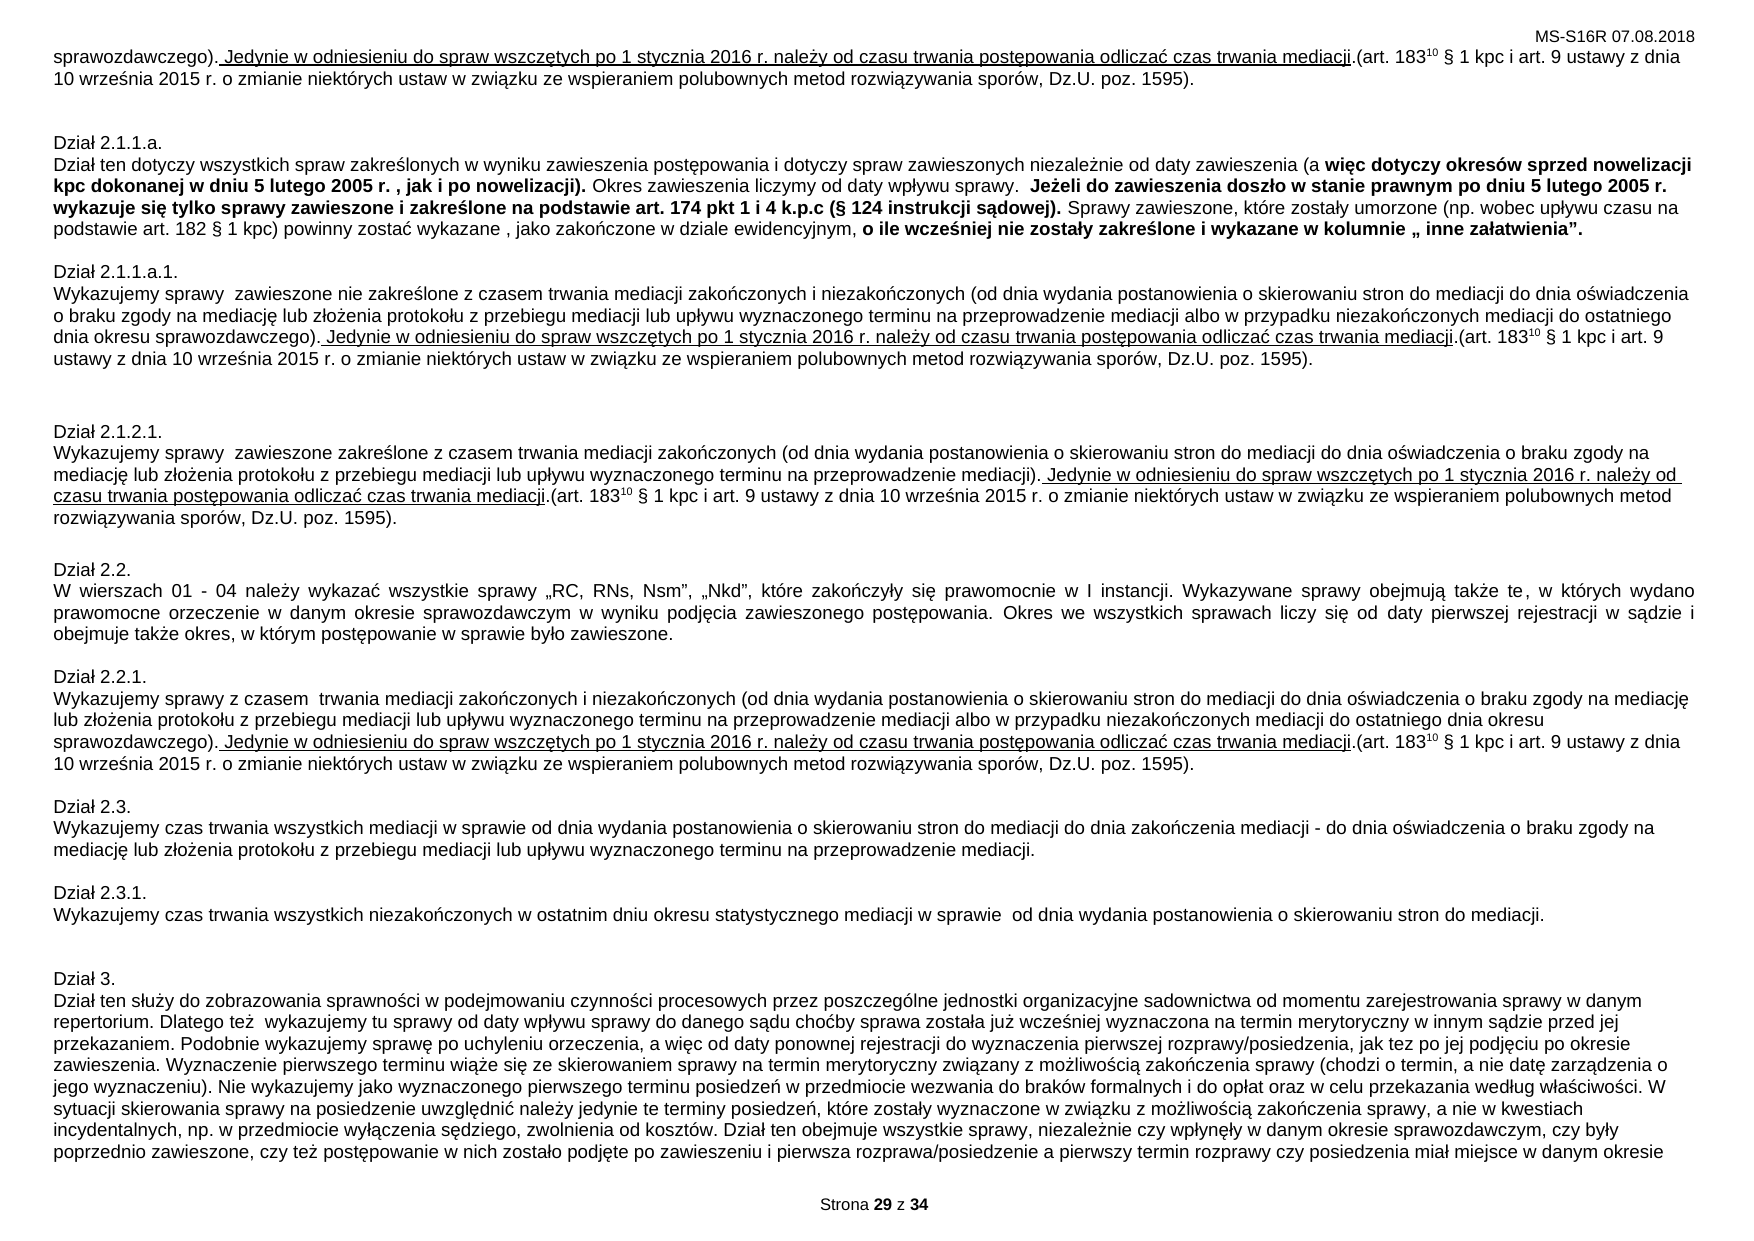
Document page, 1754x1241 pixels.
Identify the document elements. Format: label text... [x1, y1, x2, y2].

text Dział ten dotyczy wszystkich spraw zakreślonych w wyniku zawieszenia postępowania i dotyczy spraw zawieszonych niezależnie od daty zawieszenia (a więc dotyczy okresów sprzed nowelizacji kpc dokonanej w dniu 5 lutego 2005 r. , jak i po nowelizacji). Okres zawieszenia liczymy od daty wpływu sprawy. Jeżeli do zawieszenia doszło w stanie prawnym po dniu 5 lutego 2005 r. wykazuje się tylko sprawy zawieszone i zakreślone na podstawie art. 174 pkt 1 i 4 k.p.c (§ 124 instrukcji sądowej). Sprawy zawieszone, które zostały umorzone (np. wobec upływu czasu na podstawie art. 182 § 1 kpc) powinny zostać wykazane , jako zakończone w dziale ewidencyjnym, o ile wcześniej nie zostały zakreślone i wykazane w kolumnie „ inne załatwienia”. [53, 153, 1695, 240]
text Wykazujemy czas trwania wszystkich mediacji w sprawie od dnia wydania postanowienia o skierowaniu stron do mediacji do dnia zakończenia mediacji - do dnia oświadczenia o braku zgody na mediację lub złożenia protokołu z przebiegu mediacji lub upływu wyznaczonego terminu na przeprowadzenie mediacji. [53, 817, 1695, 860]
text Dział 2.2.1. [53, 666, 1695, 688]
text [53, 46, 1695, 89]
text Dział 2.3. [53, 796, 1695, 817]
text Dział 2.3.1. [53, 882, 1695, 903]
text Dział 3. [53, 968, 1695, 989]
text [53, 989, 1695, 1162]
text Wykazujemy sprawy zawieszone nie zakreślone z czasem trwania mediacji zakończonych i niezakończonych (od dnia wydania postanowienia o skierowaniu stron do mediacji do dnia oświadczenia o braku zgody na mediację lub złożenia protokołu z przebiegu mediacji lub upływu wyznaczonego terminu na przeprowadzenie mediacji albo w przypadku niezakończonych mediacji do ostatniego dnia okresu sprawozdawczego). Jedynie w odniesieniu do spraw wszczętych po 1 stycznia 2016 r. należy od czasu trwania postępowania odliczać czas trwania mediacji.(art. 18310 § 1 kpc i art. 9 ustawy z dnia 10 września 2015 r. o zmianie niektórych ustaw w związku ze wspieraniem polubownych metod rozwiązywania sporów, Dz.U. poz. 1595). [53, 283, 1695, 369]
text Wykazujemy czas trwania wszystkich niezakończonych w ostatnim dniu okresu statystycznego mediacji w sprawie od dnia wydania postanowienia o skierowaniu stron do mediacji. [53, 903, 1695, 925]
text Wykazujemy sprawy zawieszone zakreślone z czasem trwania mediacji zakończonych (od dnia wydania postanowienia o skierowaniu stron do mediacji do dnia oświadczenia o braku zgody na mediację lub złożenia protokołu z przebiegu mediacji lub upływu wyznaczonego terminu na przeprowadzenie mediacji). Jedynie w odniesieniu do spraw wszczętych po 1 stycznia 2016 r. należy od czasu trwania postępowania odliczać czas trwania mediacji.(art. 18310 § 1 kpc i art. 9 ustawy z dnia 10 września 2015 r. o zmianie niektórych ustaw w związku ze wspieraniem polubownych metod rozwiązywania sporów, Dz.U. poz. 1595). [53, 442, 1695, 528]
text W wierszach 01 - 04 należy wykazać wszystkie sprawy „RC, RNs, Nsm”, „Nkd”, które zakończyły się prawomocnie w I instancji. Wykazywane sprawy obejmują także te, w których wydano prawomocne orzeczenie w danym okresie sprawozdawczym w wyniku podjęcia zawieszonego postępowania. Okres we wszystkich sprawach liczy się od daty pierwszej rejestracji w sądzie i obejmuje także okres, w którym postępowanie w sprawie było zawieszone. [53, 580, 1695, 644]
text Dział 2.1.1.a.1. [53, 261, 1695, 283]
text Dział 2.1.2.1. [53, 421, 1695, 442]
text Dział 2.1.1.a. [53, 132, 1695, 153]
text Dział 2.2. [53, 558, 1695, 580]
